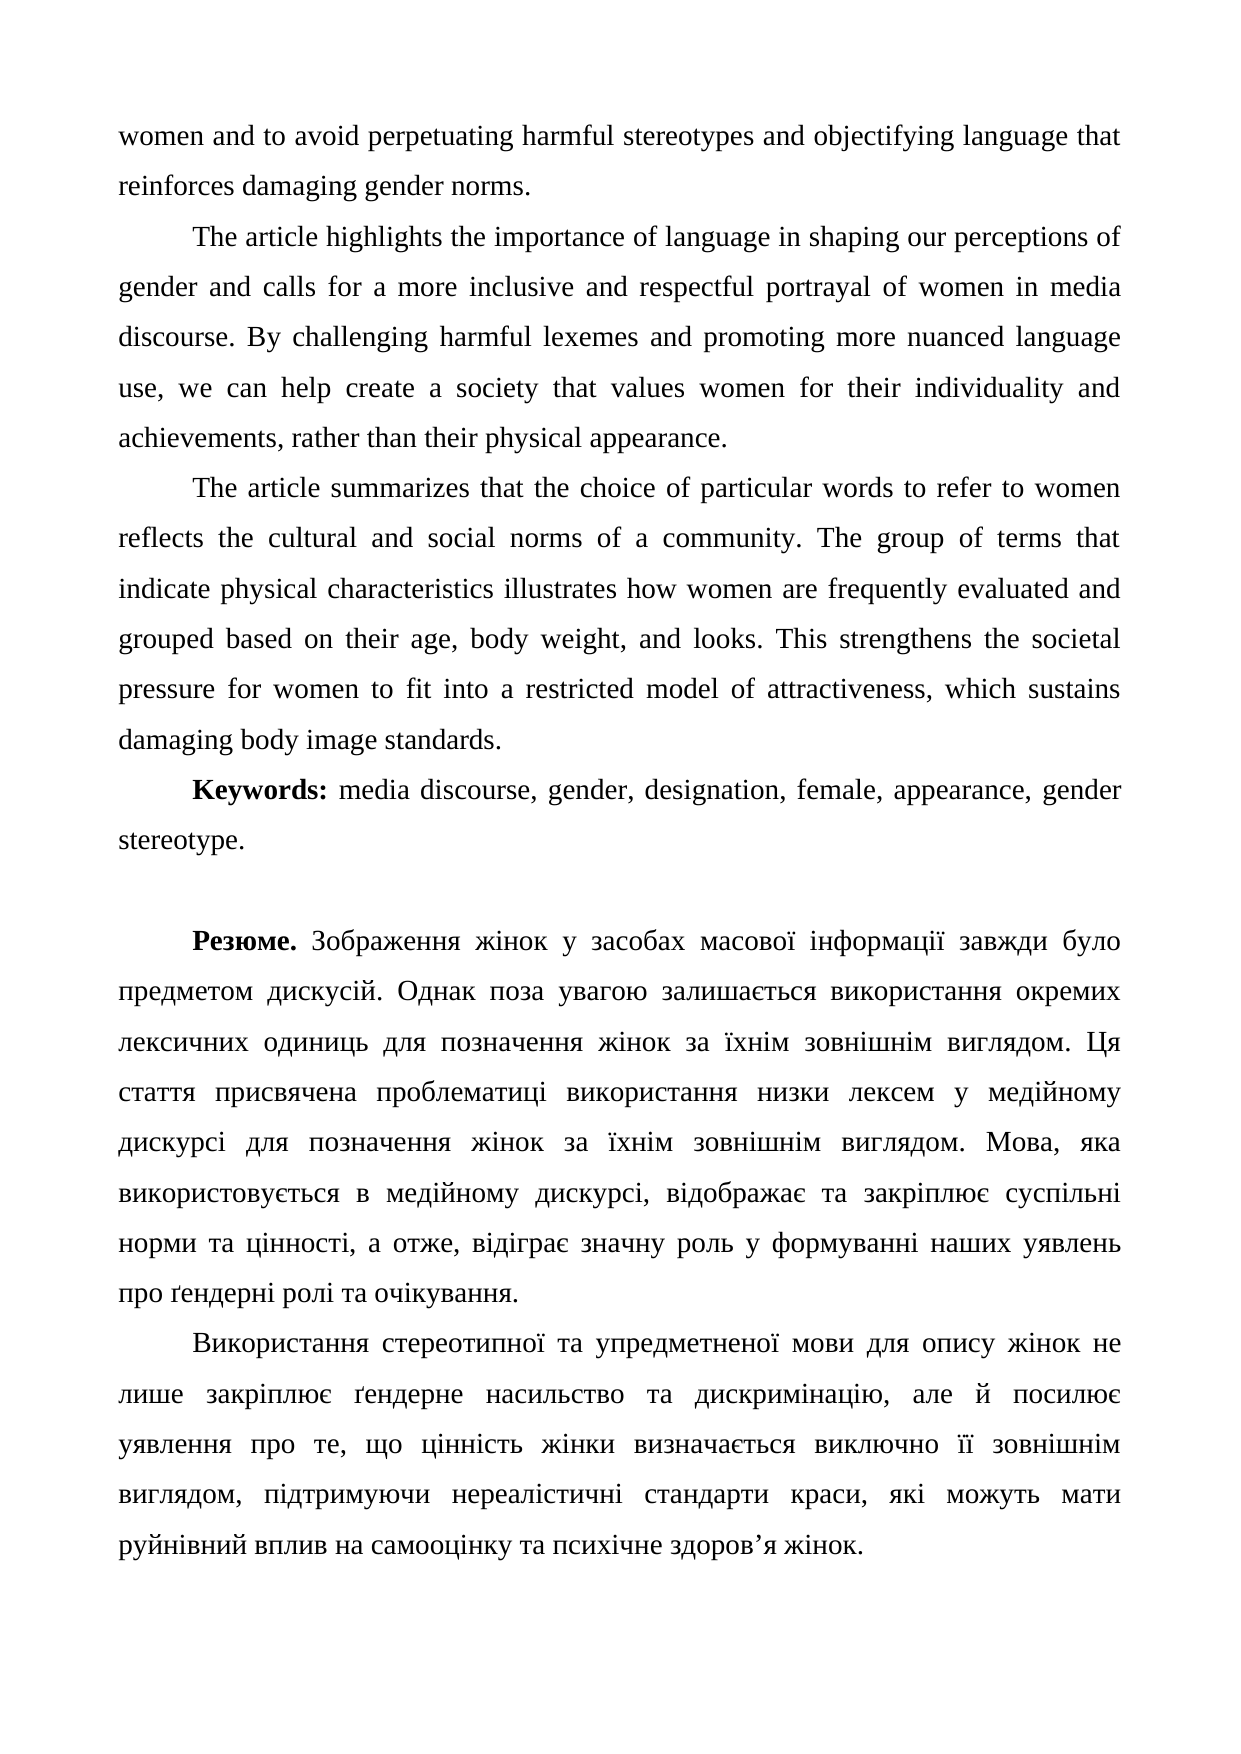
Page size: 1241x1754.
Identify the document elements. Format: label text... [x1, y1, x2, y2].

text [118, 118, 1122, 202]
text Keywords: media discourse, gender, designation, female, appearance, gender stereotype. [118, 772, 1122, 856]
text Використання стереотипної та упредметненої мови для опису жінок не лише закріплює ґендерне насильство та дискримінацію, але й посилює уявлення про те, що цінність жінки визначається виключно її зовнішнім виглядом, підтримуючи нереалістичні стандарти краси, які можуть мати руйнівний вплив на самооцінку та психічне здоров’я жінок. [118, 1326, 1122, 1560]
text The article highlights the importance of language in shaping our perceptions of gender and calls for a more inclusive and respectful portrayal of women in media discourse. By challenging harmful lexemes and promoting more nuanced language use, we can help create a society that values women for their individuality and achievements, rather than their physical appearance. [118, 219, 1122, 453]
text The article summarizes that the choice of particular words to refer to women reflects the cultural and social norms of a community. The group of terms that indicate physical characteristics illustrates how women are frequently evaluated and grouped based on their age, body weight, and looks. This strengthens the societal pressure for women to fit into a restricted model of attractiveness, which sustains damaging body image standards. [118, 470, 1122, 755]
text Резюме. Зображення жінок у засобах масової інформації завжди було предметом дискусій. Однак поза увагою залишається використання окремих лексичних одиниць для позначення жінок за їхнім зовнішнім виглядом. Ця стаття присвячена проблематиці використання низки лексем у медійному дискурсі для позначення жінок за їхнім зовнішнім виглядом. Мова, яка використовується в медійному дискурсі, відображає та закріплює суспільні норми та цінності, а отже, відіграє значну роль у формуванні наших уявлень про ґендерні ролі та очікування. [118, 923, 1122, 1309]
